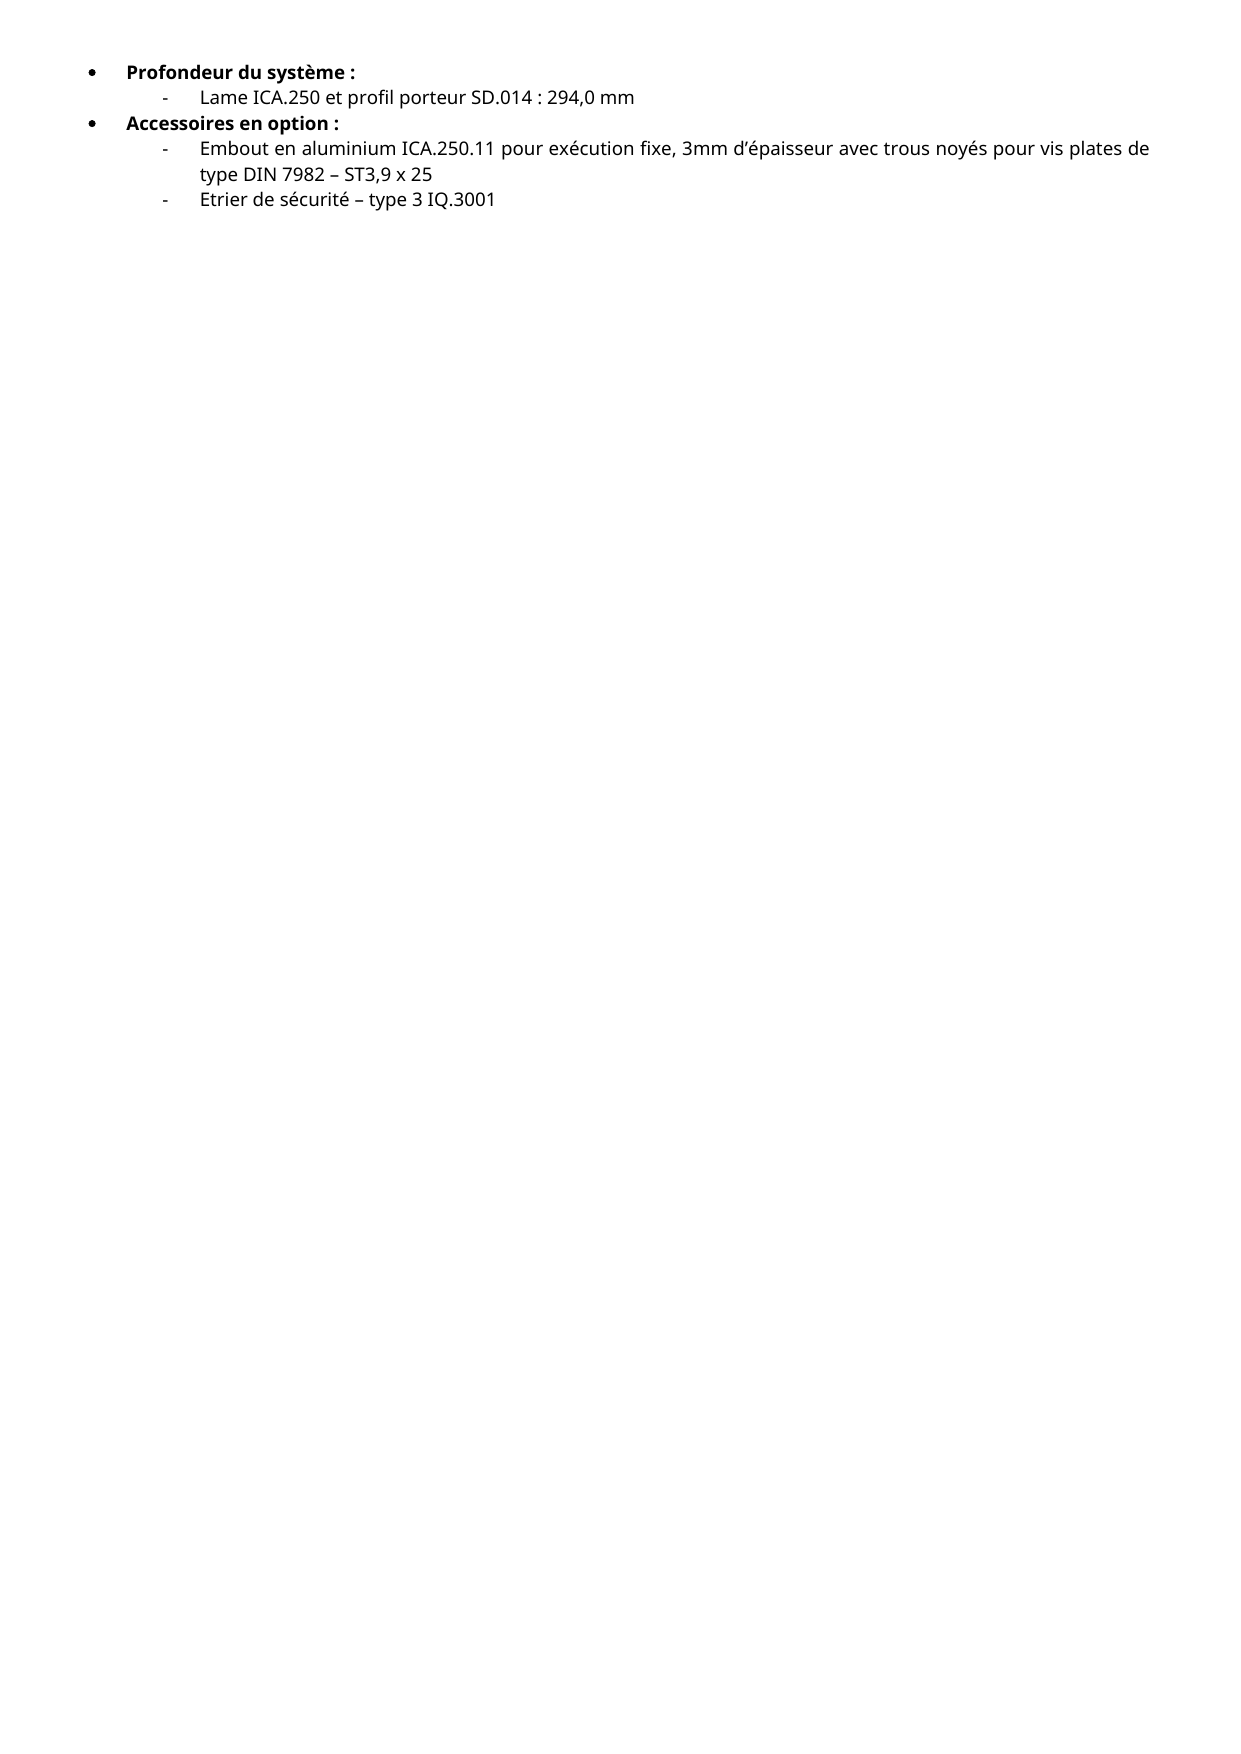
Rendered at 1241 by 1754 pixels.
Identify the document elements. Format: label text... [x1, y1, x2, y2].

list Profondeur du système : [89, 59, 1152, 84]
list Lame ICA.250 et profil porteur SD.014 : 294,0 mm [162, 84, 1152, 110]
list Etrier de sécurité – type 3 IQ.3001 [162, 187, 1152, 212]
list Embout en aluminium ICA.250.11 pour exécution fixe, 3mm d’épaisseur avec trous noyés pour vis plates de type DIN 7982 – ST3,9 x 25 [162, 136, 1152, 187]
list Accessoires en option : [89, 110, 1152, 136]
